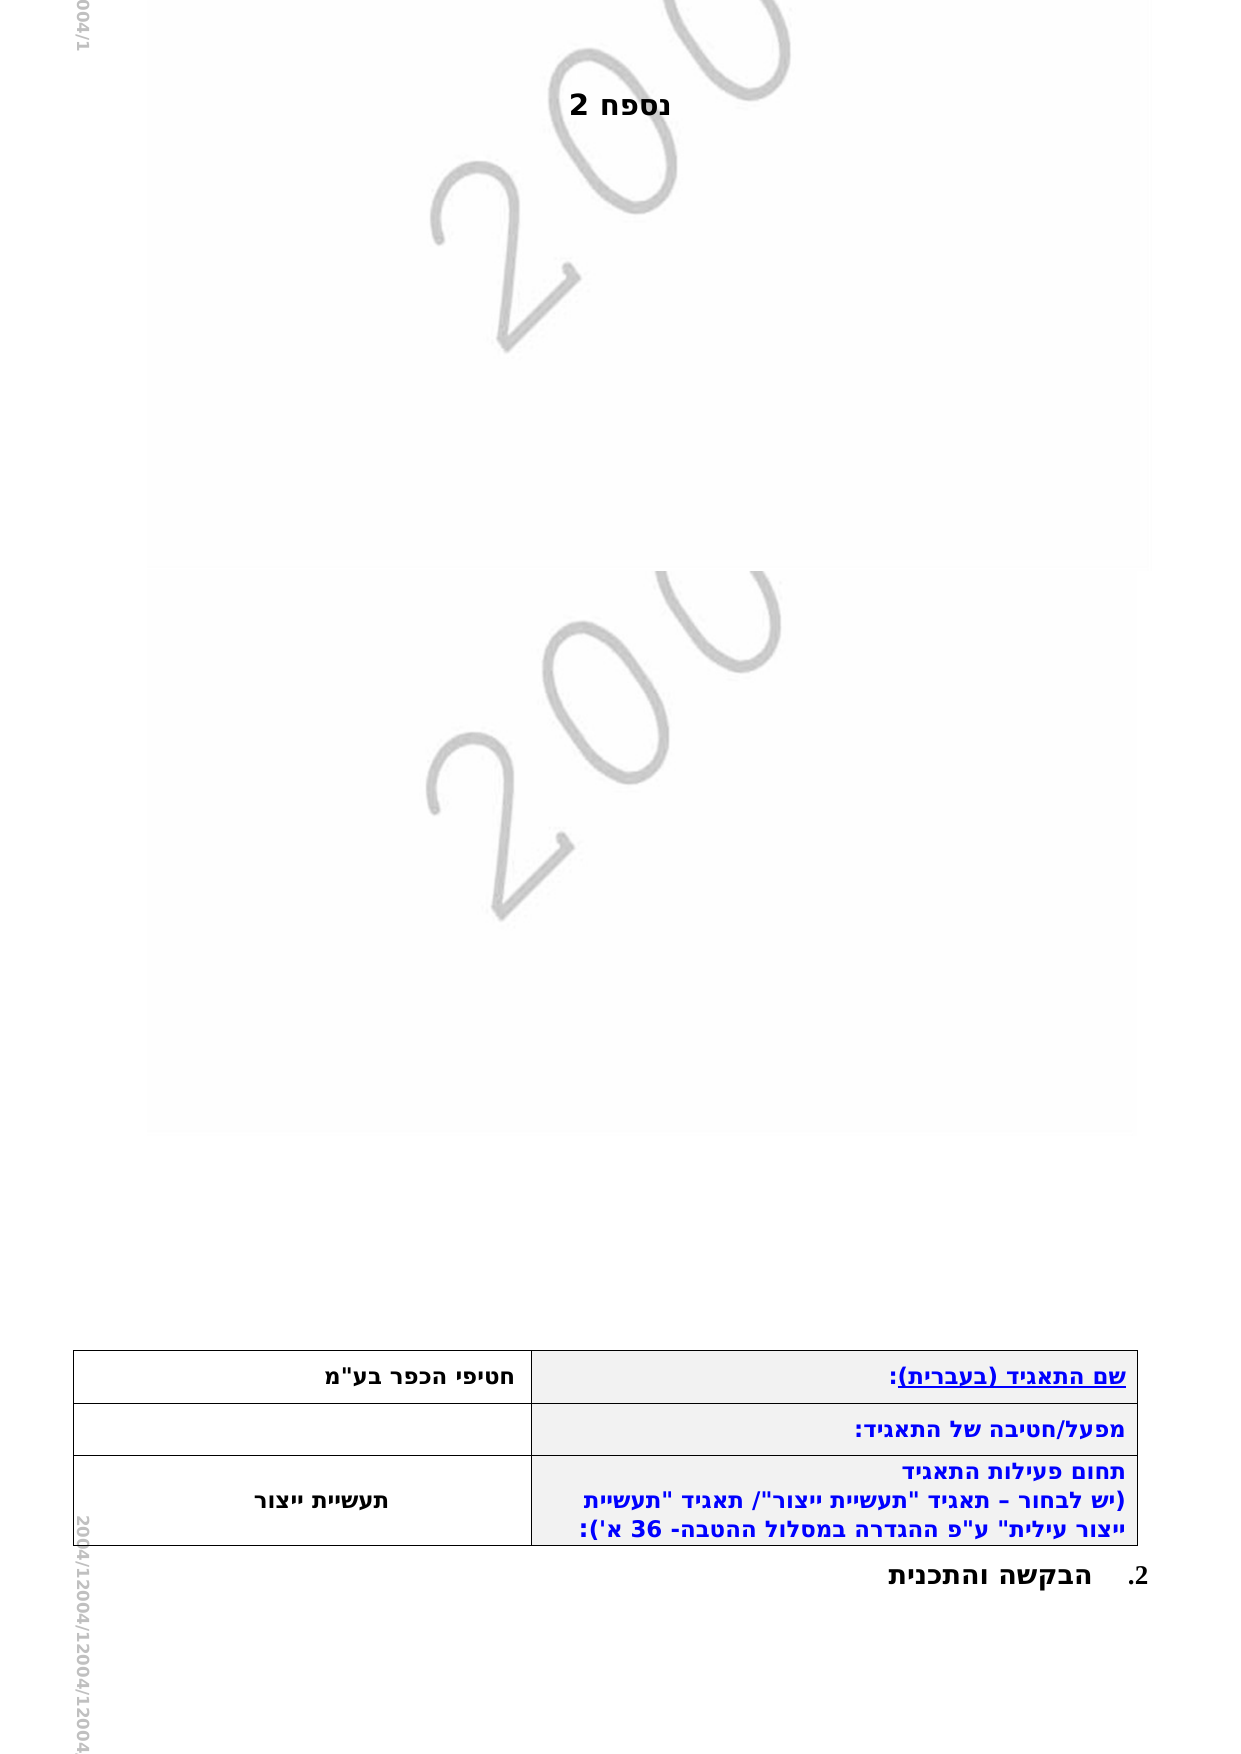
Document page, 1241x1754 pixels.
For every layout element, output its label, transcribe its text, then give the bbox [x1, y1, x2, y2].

table_cell תחום פעילות התאגיד (יש לבחור – תאגיד "תעשיית ייצור"/ תאגיד "תעשיית ייצור עילית" ע"פ ההגדרה במסלול ההטבה- 36 א'): [532, 1456, 1137, 1545]
table_cell מפעל/חטיבה של התאגיד: [532, 1404, 1137, 1455]
table_cell תעשיית ייצור [74, 1456, 531, 1545]
table_header חטיפי הכפר בע"מ [74, 1351, 531, 1403]
picture [147, 0, 1152, 1136]
table_cell [74, 1404, 531, 1455]
table_header שם התאגיד (בעברית): [532, 1351, 1137, 1403]
list הבקשה והתכנית [148, 1559, 1128, 1591]
